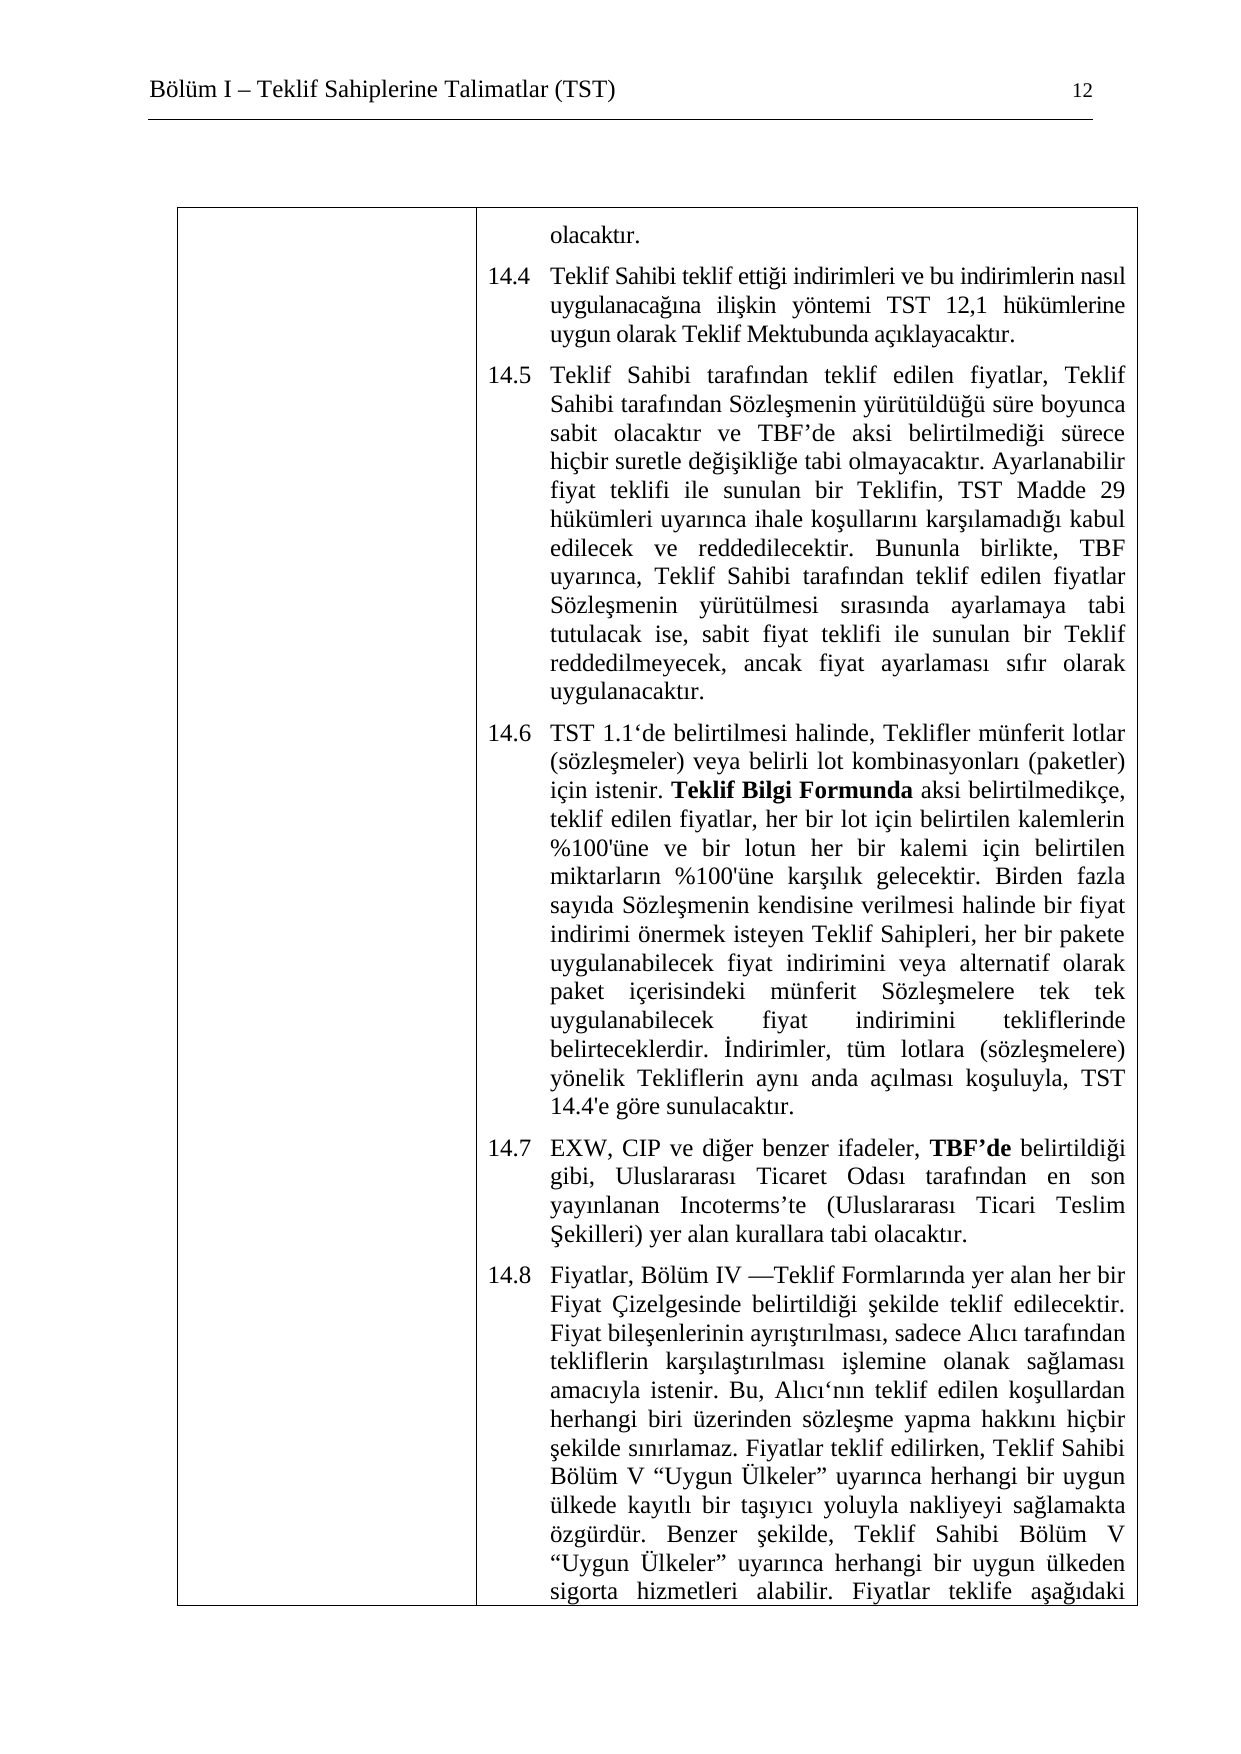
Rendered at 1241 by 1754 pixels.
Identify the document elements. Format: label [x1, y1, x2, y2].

table_cell [477, 208, 1137, 1605]
table_cell [178, 208, 476, 1605]
